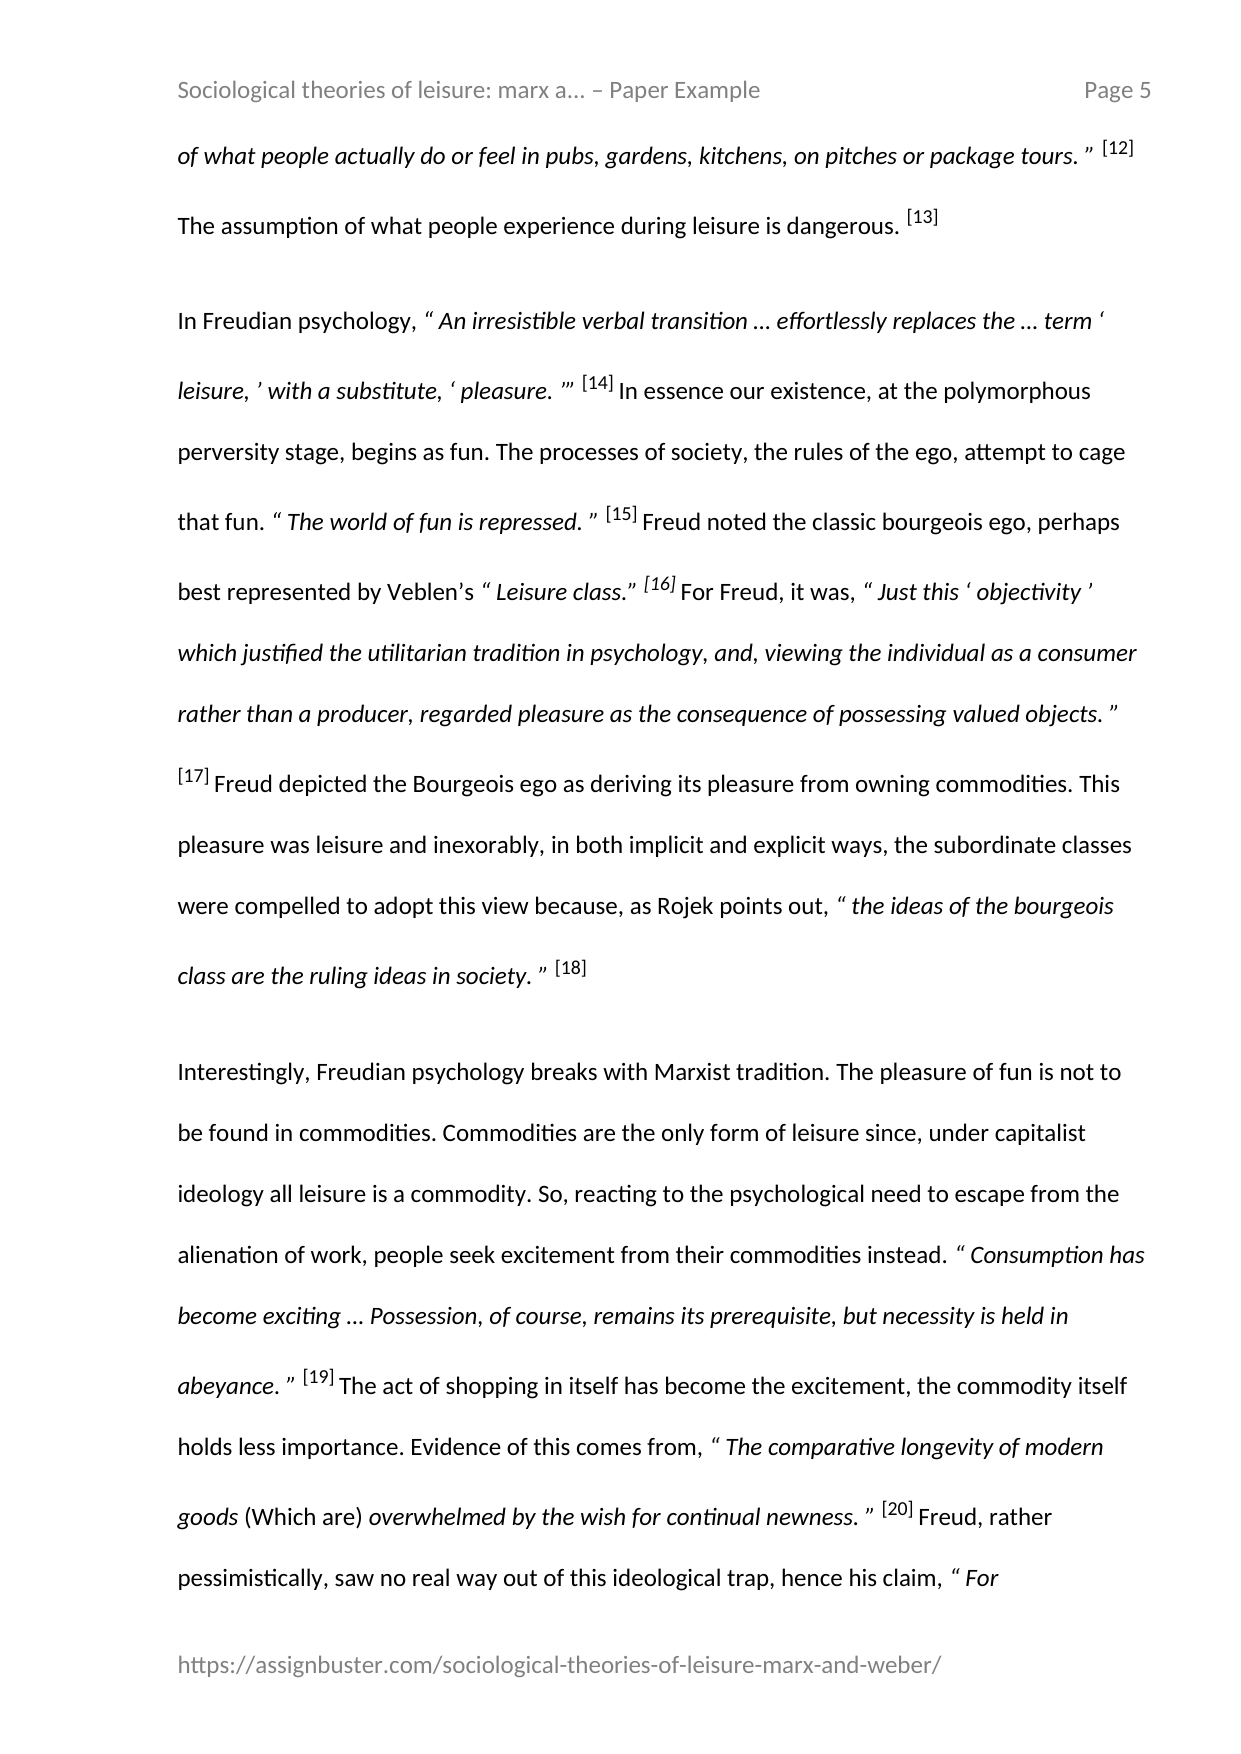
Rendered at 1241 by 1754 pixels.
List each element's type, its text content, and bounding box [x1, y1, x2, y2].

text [177, 135, 1152, 240]
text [177, 1056, 1152, 1592]
text In Freudian psychology, “ An irresistible verbal transition … effortlessly replaces the … term ‘ leisure, ’ with a substitute, ‘ pleasure. ’” [14] In essence our existence, at the polymorphous perversity stage, begins as fun. The processes of society, the rules of the ego, attempt to cage that fun. “ The world of fun is repressed. ” [15] Freud noted the classic bourgeois ego, perhaps best represented by Veblen’s “ Leisure class.” [16] For Freud, it was, “ Just this ‘ objectivity ’ which justified the utilitarian tradition in psychology, and, viewing the individual as a consumer rather than a producer, regarded pleasure as the consequence of possessing valued objects. ” [17] Freud depicted the Bourgeois ego as deriving its pleasure from owning commodities. This pleasure was leisure and inexorably, in both implicit and explicit ways, the subordinate classes were compelled to adopt this view because, as Rojek points out, “ the ideas of the bourgeois class are the ruling ideas in society. ” [18] [177, 305, 1152, 991]
